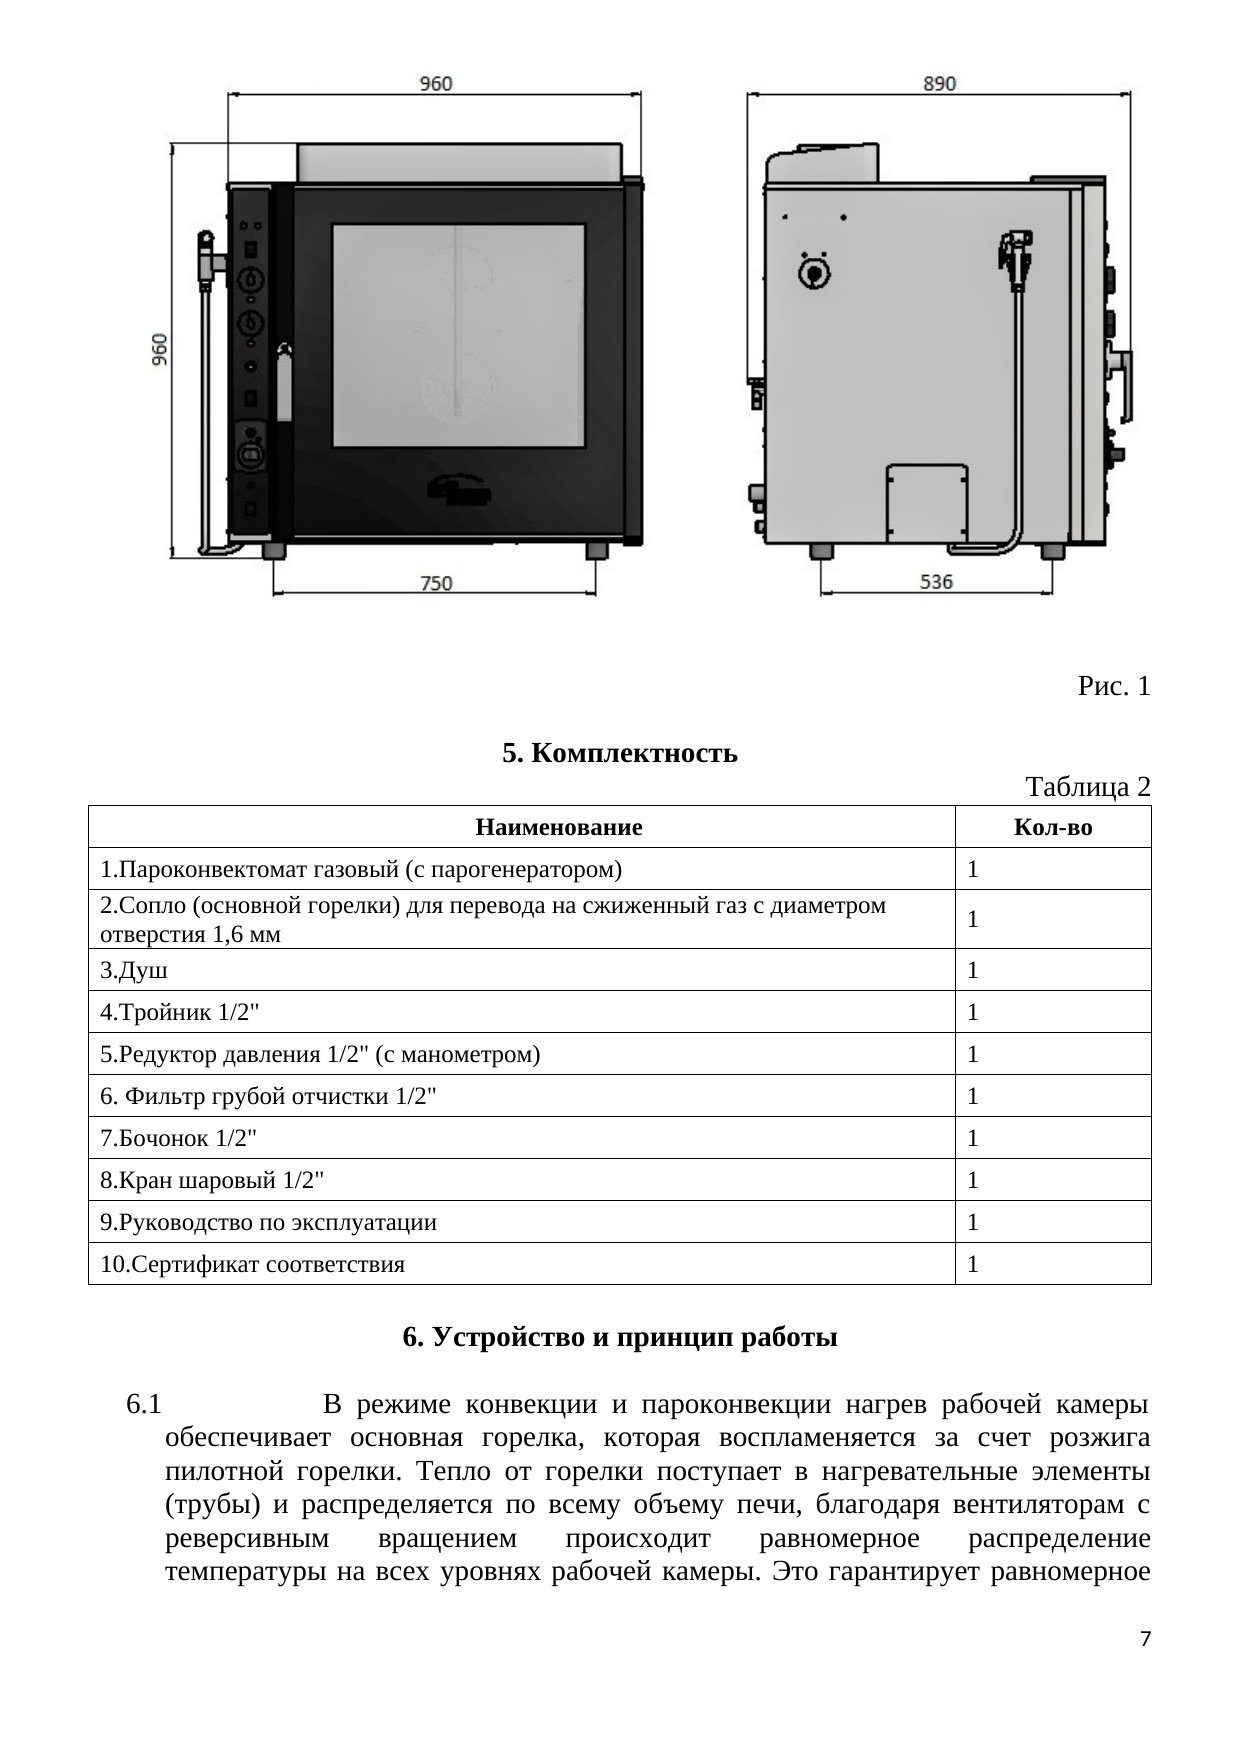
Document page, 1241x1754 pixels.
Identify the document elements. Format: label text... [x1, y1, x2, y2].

list 6. Устройство и принцип работы [89, 1319, 1152, 1352]
table_cell 3.Душ [89, 949, 955, 989]
table_cell 7.Бочонок 1/2" [89, 1117, 955, 1158]
table_cell 5.Редуктор давления 1/2" (с манометром) [89, 1033, 955, 1074]
table_cell 1 [956, 890, 1151, 947]
table_cell 1 [956, 848, 1151, 889]
table_cell 1 [956, 1075, 1151, 1116]
table_cell 9.Руководство по эксплуатации [89, 1201, 955, 1242]
table_cell 10.Сертификат соответствия [89, 1243, 955, 1284]
table_header Кол-во [956, 806, 1151, 847]
table_cell 1 [956, 991, 1151, 1032]
table_cell 1 [956, 1159, 1151, 1200]
list Таблица 2 [89, 769, 1152, 802]
picture [140, 59, 1150, 610]
table_cell 1 [956, 1243, 1151, 1284]
table_cell 6. Фильтр грубой отчистки 1/2" [89, 1075, 955, 1116]
table_cell 1 [956, 949, 1151, 989]
list 5. Комплектность [89, 735, 1152, 769]
list Рис. 1 [162, 668, 1152, 702]
table_cell 1 [956, 1117, 1151, 1158]
table_header Наименование [89, 806, 955, 847]
table_cell 1 [956, 1201, 1151, 1242]
table_cell 1.Пароконвектомат газовый (с парогенератором) [89, 848, 955, 889]
table_cell 2.Сопло (основной горелки) для перевода на сжиженный газ с диаметром отверстия 1,6 мм [89, 890, 955, 947]
table_cell 1 [956, 1033, 1151, 1074]
table_cell 8.Кран шаровый 1/2" [89, 1159, 955, 1200]
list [126, 1386, 1152, 1587]
table_cell 4.Тройник 1/2" [89, 991, 955, 1032]
